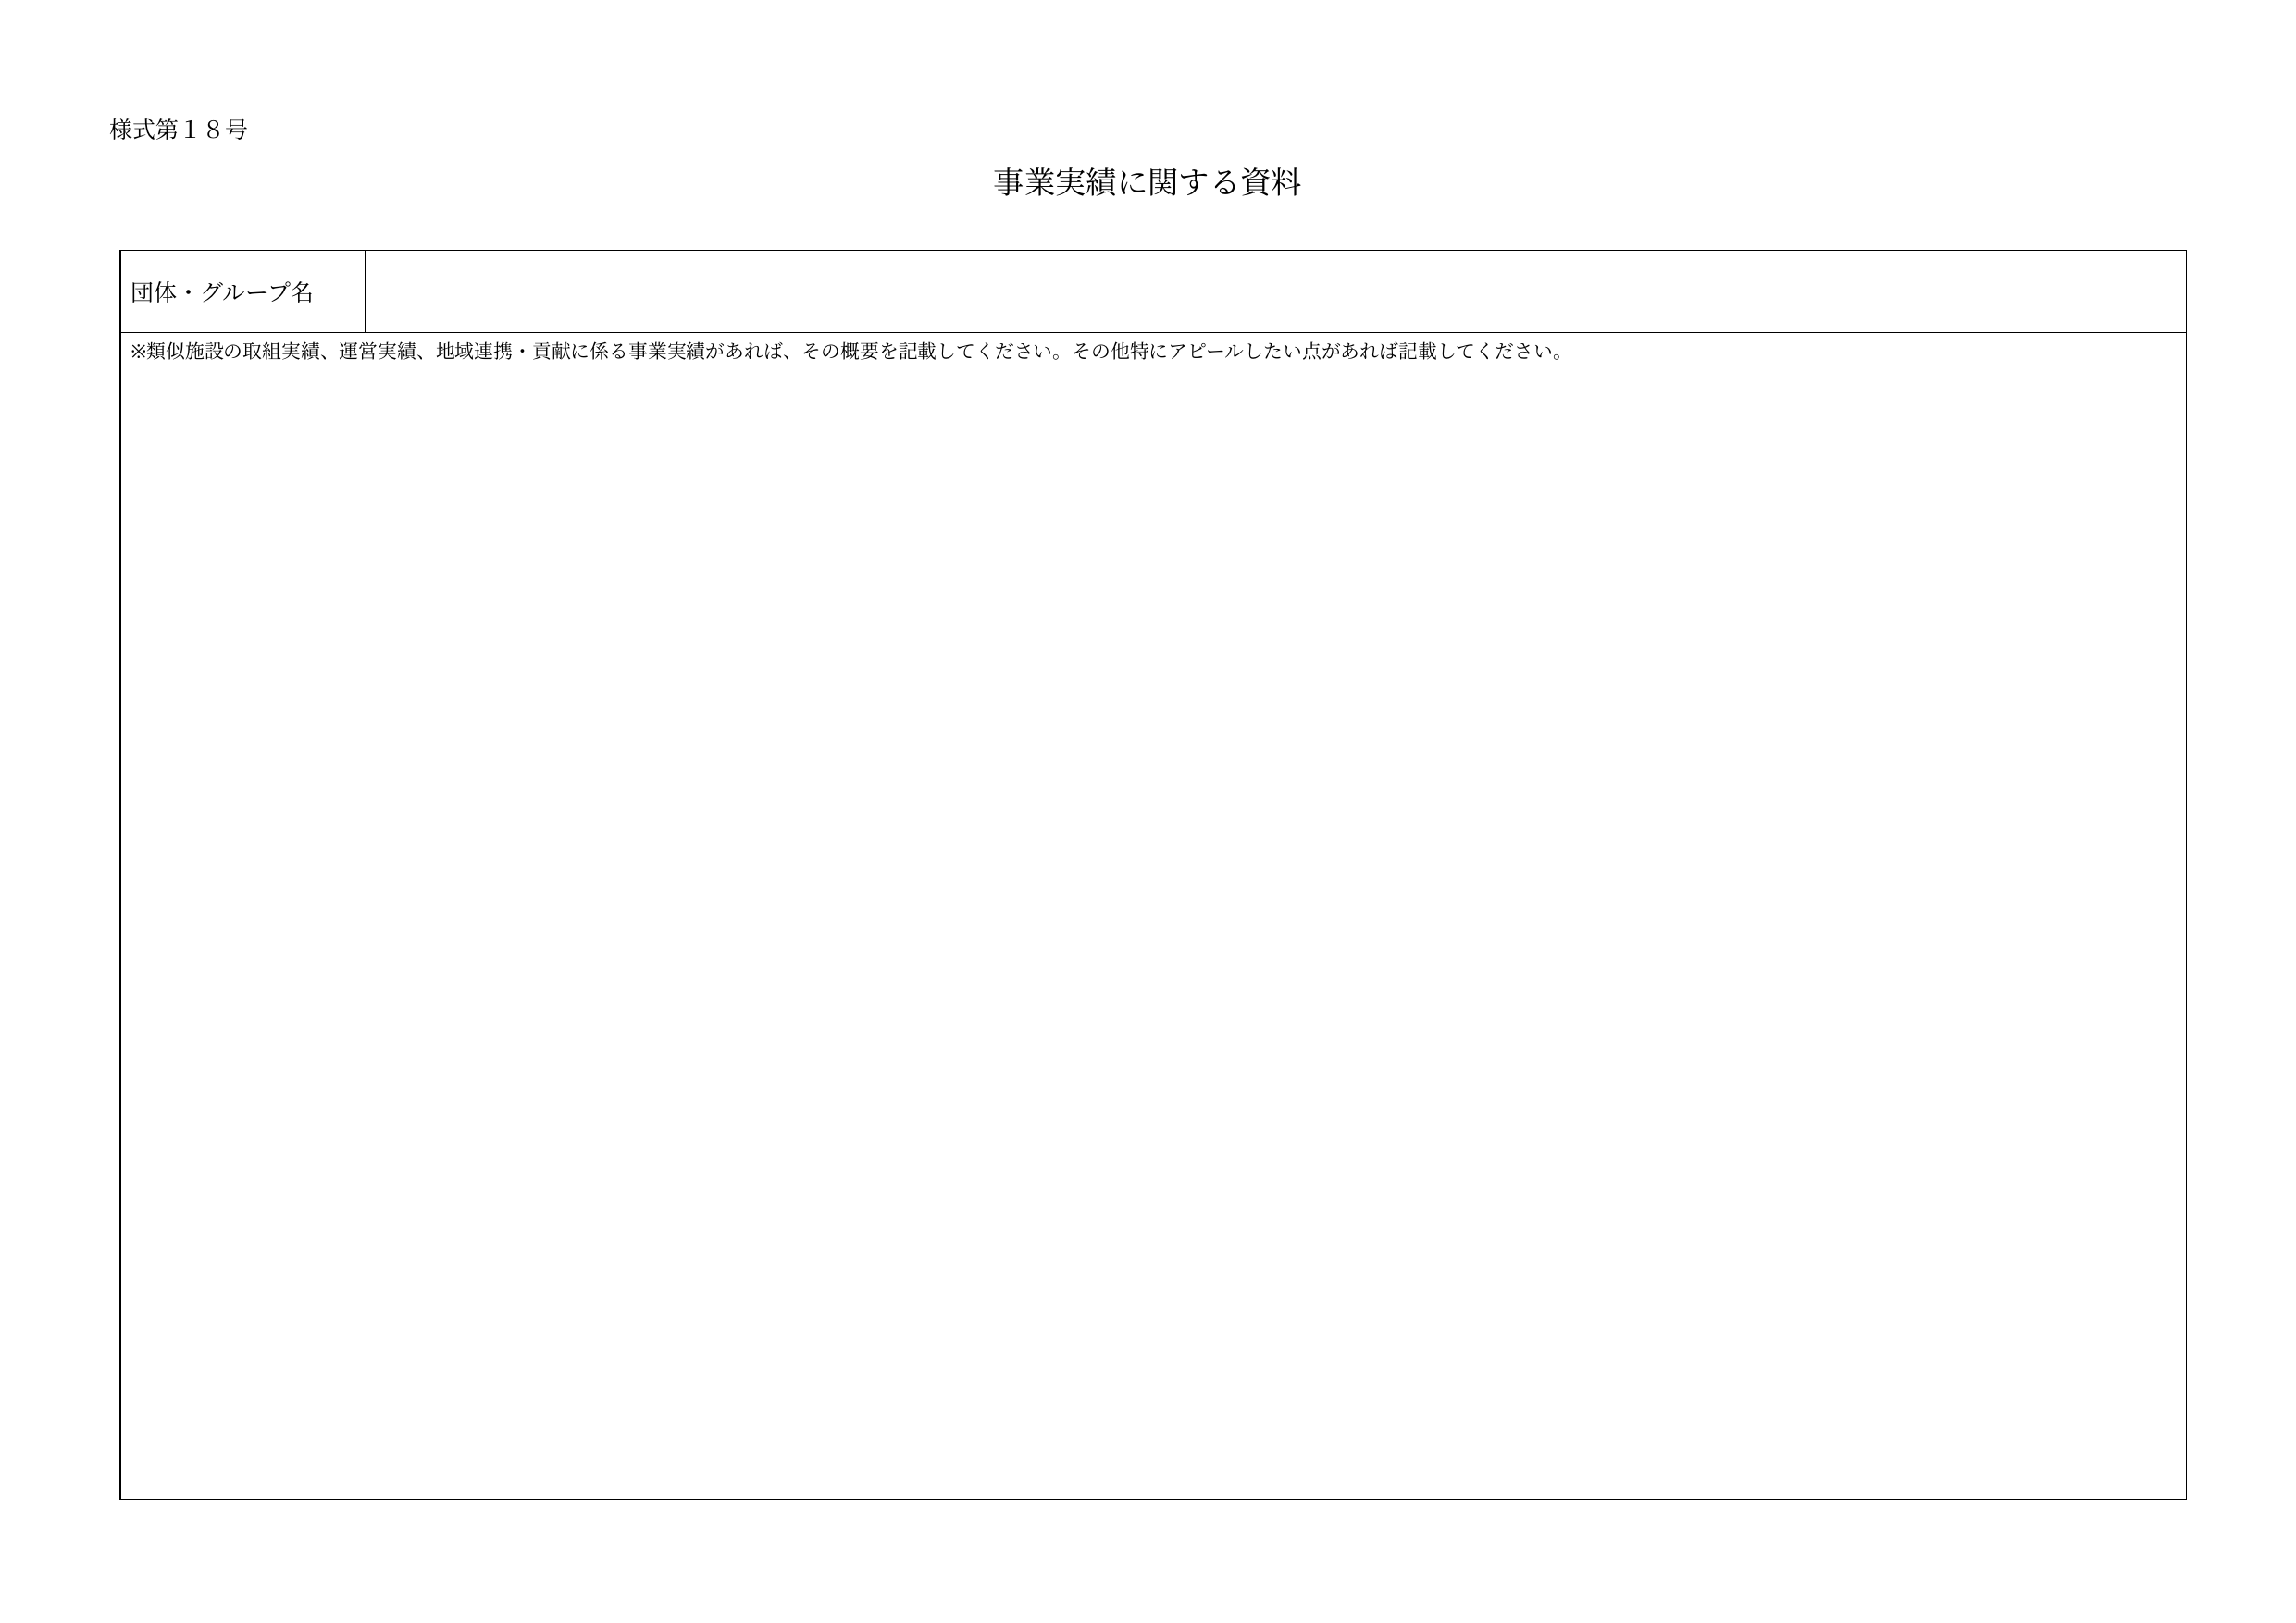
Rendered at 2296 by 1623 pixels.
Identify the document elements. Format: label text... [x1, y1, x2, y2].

table_header 団体・グループ名 [121, 251, 365, 332]
text 様式第１８号 [109, 111, 2186, 146]
table_cell ※類似施設の取組実績、運営実績、地域連携・貢献に係る事業実績があれば、その概要を記載してください。その他特にアピールしたい点があれば記載してください。 [121, 333, 2186, 1499]
table_header [366, 251, 2186, 332]
text 事業実績に関する資料 [109, 146, 2186, 216]
